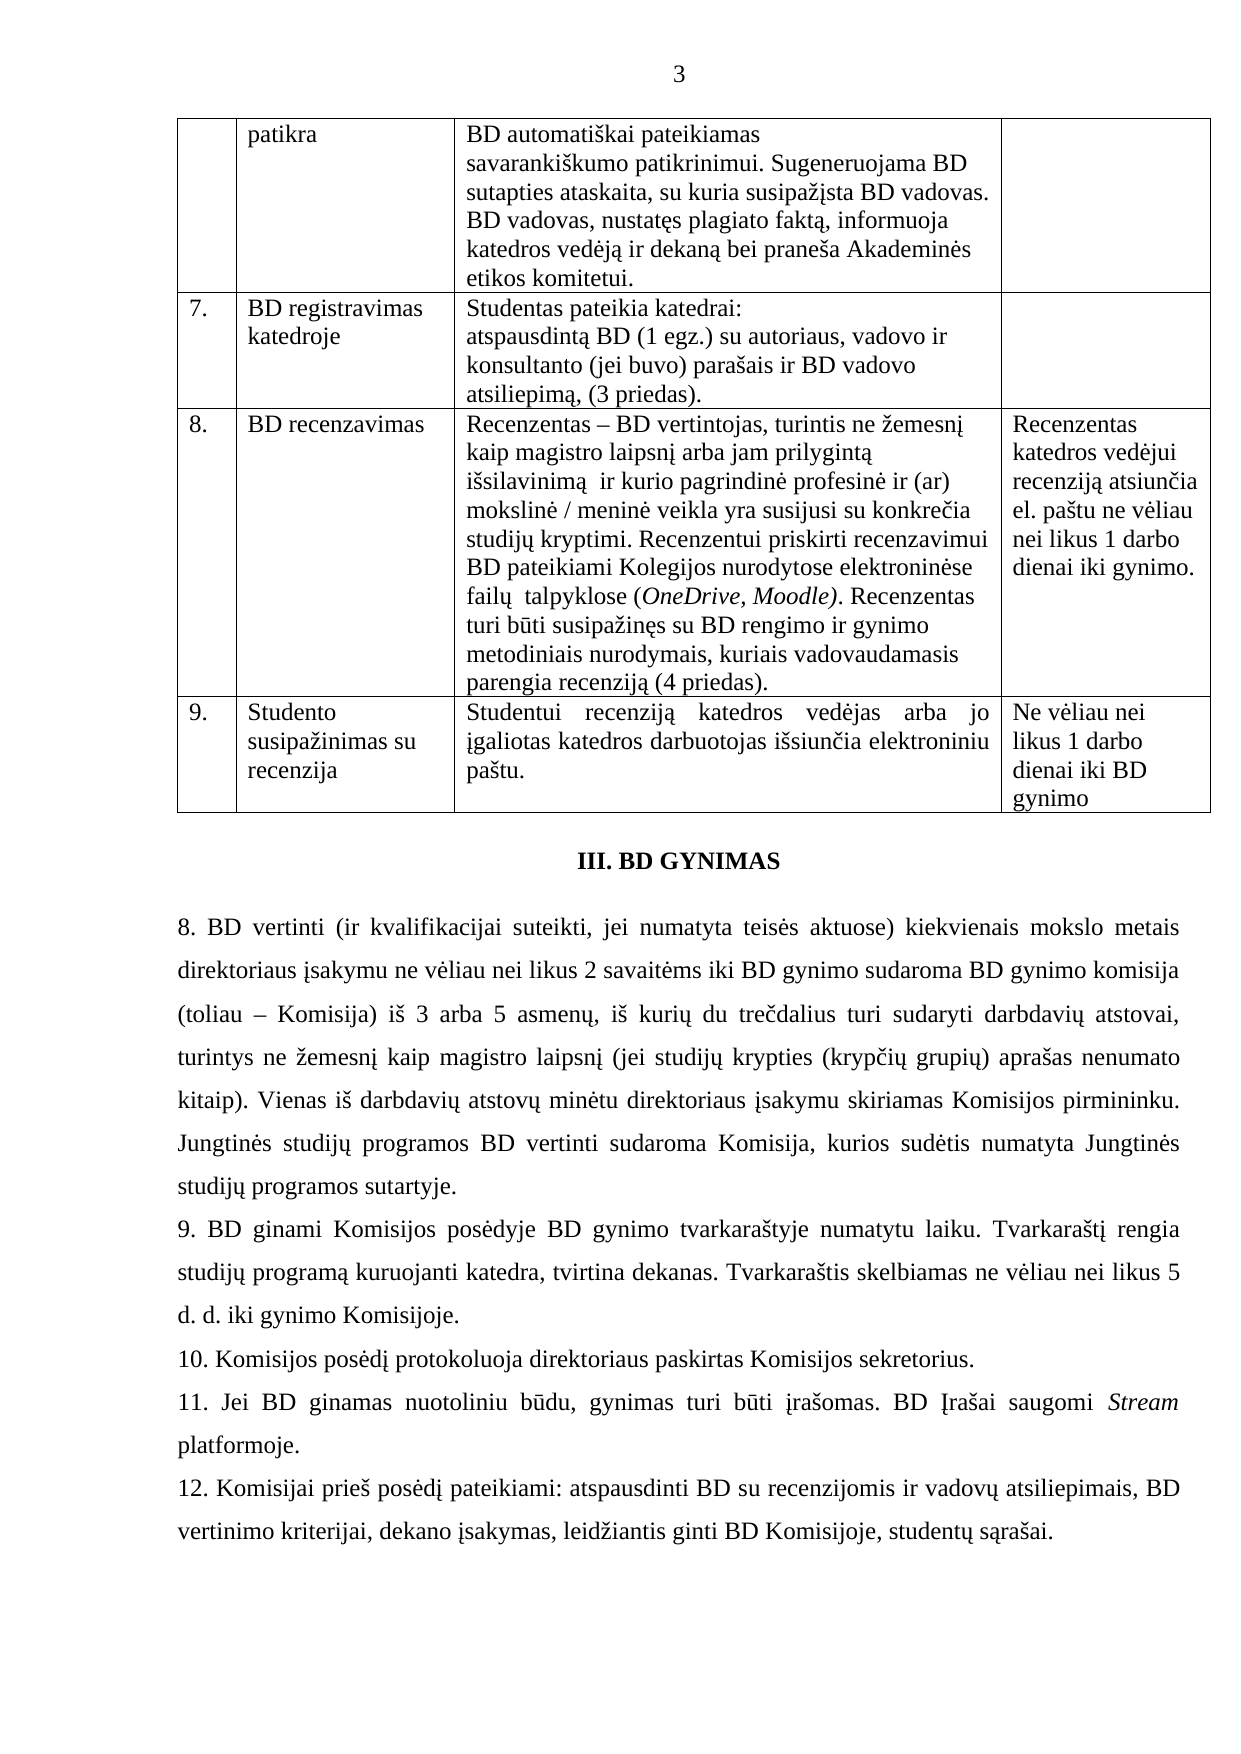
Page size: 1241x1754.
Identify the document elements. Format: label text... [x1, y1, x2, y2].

table_cell 8. [178, 409, 236, 696]
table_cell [237, 119, 454, 292]
table_cell 7. [178, 293, 236, 408]
text 8. BD vertinti (ir kvalifikacijai suteikti, jei numatyta teisės aktuose) kiekvienais mokslo metais direktoriaus įsakymu ne vėliau nei likus 2 savaitėms iki BD gynimo sudaroma BD gynimo komisija (toliau – Komisija) iš 3 arba 5 asmenų, iš kurių du trečdalius turi sudaryti darbdavių atstovai, turintys ne žemesnį kaip magistro laipsnį (jei studijų krypties (krypčių grupių) aprašas nenumato kitaip). Vienas iš darbdavių atstovų minėtu direktoriaus įsakymu skiriamas Komisijos pirmininku. Jungtinės studijų programos BD vertinti sudaroma Komisija, kurios sudėtis numatyta Jungtinės studijų programos sutartyje. [177, 912, 1181, 1200]
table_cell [455, 119, 1001, 292]
table_cell Ne vėliau nei likus 1 darbo dienai iki BD gynimo [1002, 697, 1210, 812]
table_cell Studento susipažinimas su recenzija [237, 697, 454, 812]
text 10. Komisijos posėdį protokoluoja direktoriaus paskirtas Komisijos sekretorius. [177, 1344, 1181, 1372]
table_cell Studentui recenziją katedros vedėjas arba jo įgaliotas katedros darbuotojas išsiunčia elektroniniu paštu. [455, 697, 1001, 812]
table_cell [1002, 293, 1210, 408]
table_cell 9. [178, 697, 236, 812]
table_cell 6. [178, 119, 236, 292]
table_cell Recenzentas – BD vertintojas, turintis ne žemesnį kaip magistro laipsnį arba jam prilygintą išsilavinimą ir kurio pagrindinė profesinė ir (ar) mokslinė / meninė veikla yra susijusi su konkrečia studijų kryptimi. Recenzentui priskirti recenzavimui BD pateikiami Kolegijos nurodytose elektroninėse failų talpyklose (OneDrive, Moodle). Recenzentas turi būti susipažinęs su BD rengimo ir gynimo metodiniais nurodymais, kuriais vadovaudamasis parengia recenziją (4 priedas). [455, 409, 1001, 696]
text III. BD GYNIMAS [176, 846, 1181, 875]
text 12. Komisijai prieš posėdį pateikiami: atspausdinti BD su recenzijomis ir vadovų atsiliepimais, BD vertinimo kriterijai, dekano įsakymas, leidžiantis ginti BD Komisijoje, studentų sąrašai. [177, 1473, 1181, 1545]
table_cell BD registravimas katedroje [237, 293, 454, 408]
table_cell BD recenzavimas [237, 409, 454, 696]
text 11. Jei BD ginamas nuotoliniu būdu, gynimas turi būti įrašomas. BD Įrašai saugomi Stream platformoje. [177, 1387, 1181, 1459]
text 9. BD ginami Komisijos posėdyje BD gynimo tvarkaraštyje numatytu laiku. Tvarkaraštį rengia studijų programą kuruojanti katedra, tvirtina dekanas. Tvarkaraštis skelbiamas ne vėliau nei likus 5 d. d. iki gynimo Komisijoje. [177, 1214, 1181, 1329]
table_cell Studentas pateikia katedrai: atspausdintą BD (1 egz.) su autoriaus, vadovo ir konsultanto (jei buvo) parašais ir BD vadovo atsiliepimą, (3 priedas). [455, 293, 1001, 408]
table_cell Recenzentas katedros vedėjui recenziją atsiunčia el. paštu ne vėliau nei likus 1 darbo dienai iki gynimo. [1002, 409, 1210, 696]
